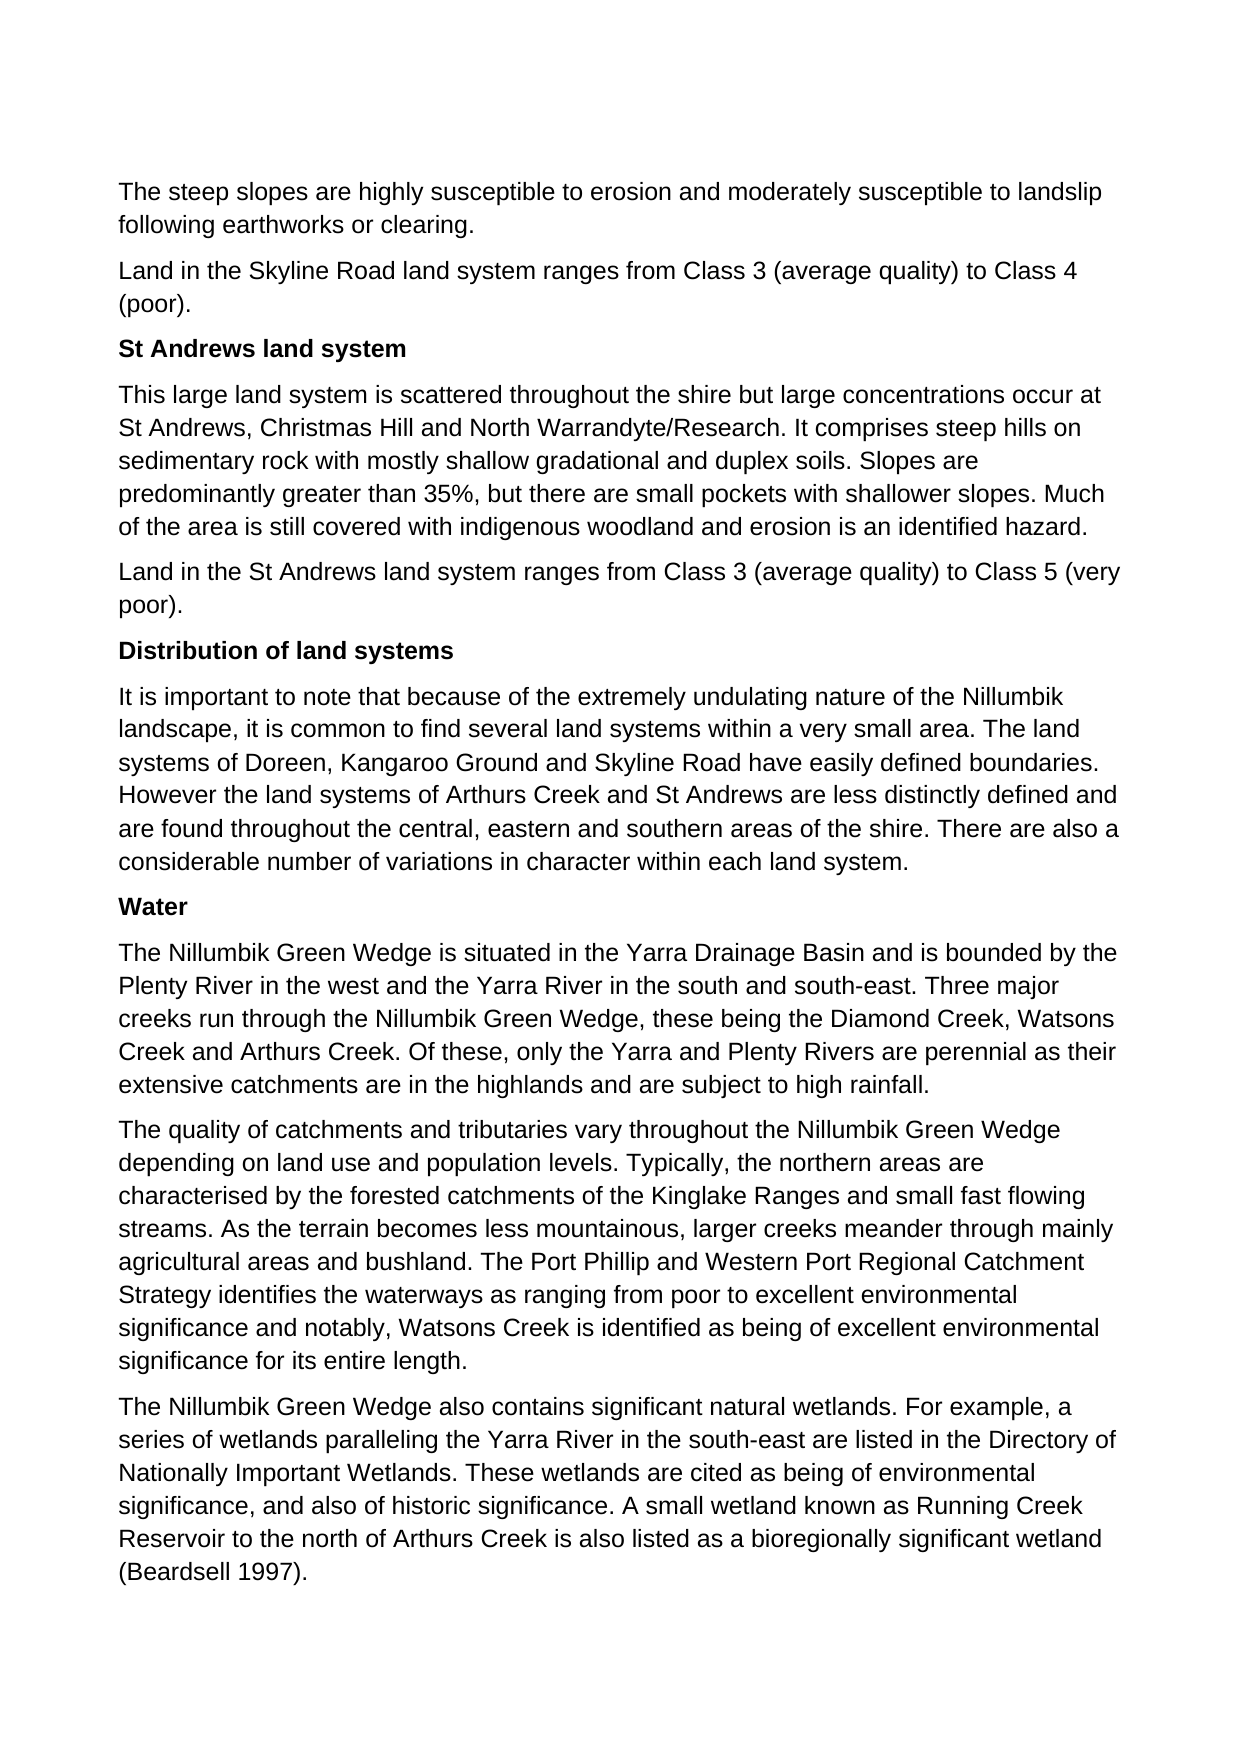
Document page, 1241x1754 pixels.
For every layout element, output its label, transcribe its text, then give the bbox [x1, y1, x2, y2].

text It is important to note that because of the extremely undulating nature of the Nillumbik landscape, it is common to find several land systems within a very small area. The land systems of Doreen, Kangaroo Ground and Skyline Road have easily defined boundaries. However the land systems of Arthurs Creek and St Andrews are less distinctly defined and are found throughout the central, eastern and southern areas of the shire. There are also a considerable number of variations in character within each land system. [118, 681, 1122, 875]
text Water [118, 892, 1122, 921]
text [118, 177, 1122, 239]
text St Andrews land system [118, 334, 1122, 363]
text This large land system is scattered throughout the shire but large concentrations occur at St Andrews, Christmas Hill and North Warrandyte/Research. It comprises steep hills on sedimentary rock with mostly shallow gradational and duplex soils. Slopes are predominantly greater than 35%, but there are small pockets with shallower slopes. Much of the area is still covered with indigenous woodland and erosion is an identified hazard. [118, 380, 1122, 541]
text The quality of catchments and tributaries vary throughout the Nillumbik Green Wedge depending on land use and population levels. Typically, the northern areas are characterised by the forested catchments of the Kinglake Ranges and small fast flowing streams. As the terrain becomes less mountainous, larger creeks meander through mainly agricultural areas and bushland. The Port Phillip and Western Port Regional Catchment Strategy identifies the waterways as ranging from poor to excellent environmental significance and notably, Watsons Creek is identified as being of excellent environmental significance for its entire length. [118, 1115, 1122, 1375]
text Land in the Skyline Road land system ranges from Class 3 (average quality) to Class 4 (poor). [118, 256, 1122, 317]
text The Nillumbik Green Wedge is situated in the Yarra Drainage Basin and is bounded by the Plenty River in the west and the Yarra River in the south and south-east. Three major creeks run through the Nillumbik Green Wedge, these being the Diamond Creek, Watsons Creek and Arthurs Creek. Of these, only the Yarra and Plenty Rivers are perennial as their extensive catchments are in the highlands and are subject to high rainfall. [118, 938, 1122, 1098]
text Distribution of land systems [118, 636, 1122, 665]
text The Nillumbik Green Wedge also contains significant natural wetlands. For example, a series of wetlands paralleling the Yarra River in the south-east are listed in the Directory of Nationally Important Wetlands. These wetlands are cited as being of environmental significance, and also of historic significance. A small wetland known as Running Creek Reservoir to the north of Arthurs Creek is also listed as a bioregionally significant wetland (Beardsell 1997). [118, 1392, 1122, 1586]
text Land in the St Andrews land system ranges from Class 3 (average quality) to Class 5 (very poor). [118, 557, 1122, 619]
